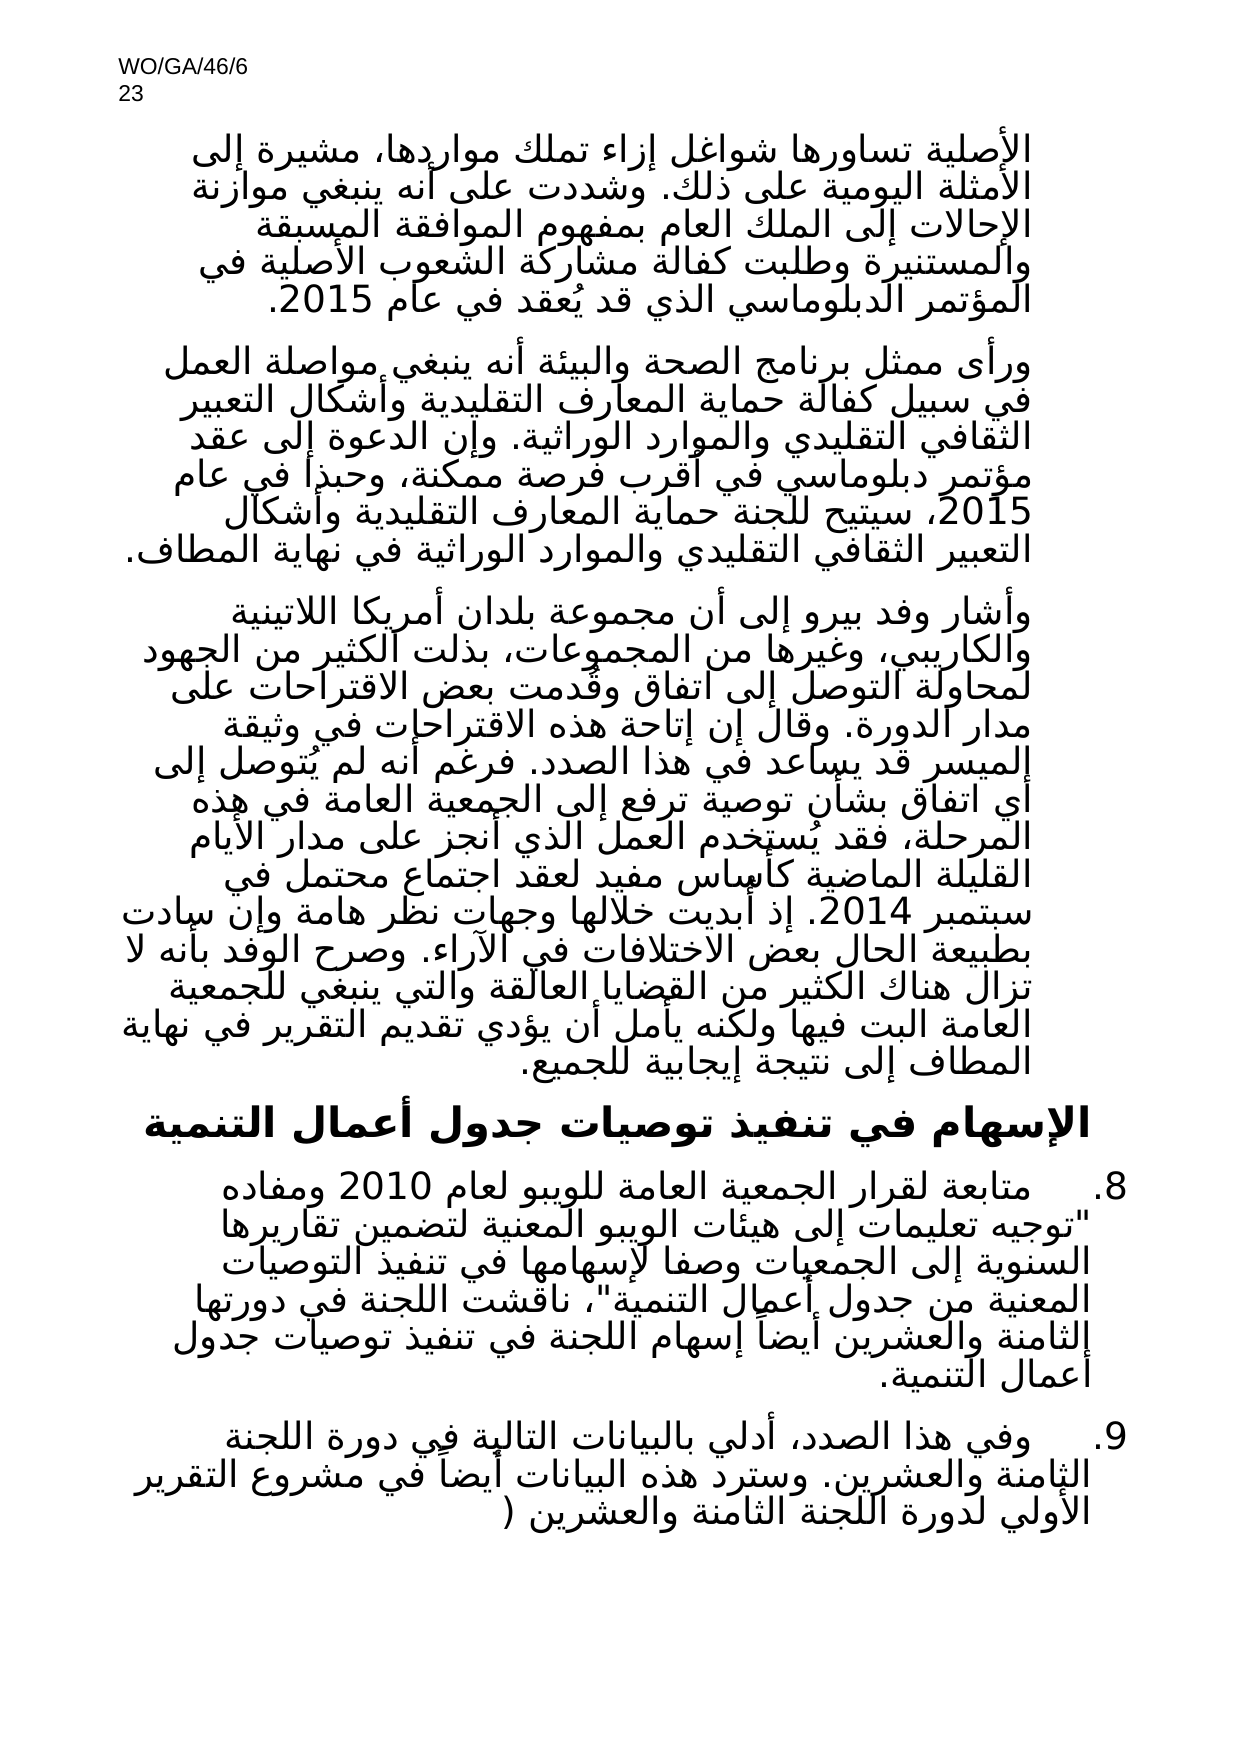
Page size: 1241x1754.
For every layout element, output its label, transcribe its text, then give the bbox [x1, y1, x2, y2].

text الإسهام في تنفيذ توصيات جدول أعمال التنمية [118, 1107, 985, 1145]
text وأشار وفد بيرو إلى أن مجموعة بلدان أمريكا اللاتينية والكاريبي، وغيرها من المجموعات، بذلت الكثير من الجهود لمحاولة التوصل إلى اتفاق وقُدمت بعض الاقتراحات على مدار الدورة. وقال إن إتاحة هذه الاقتراحات في وثيقة الميسر قد يساعد في هذا الصدد. فرغم أنه لم يُتوصل إلى أي اتفاق بشأن توصية ترفع إلى الجمعية العامة في هذه المرحلة، فقد يُستخدم العمل الذي أنجز على مدار الأيام القليلة الماضية كأساس مفيد لعقد اجتماع محتمل في سبتمبر 2014. إذ أُبديت خلالها وجهات نظر هامة وإن سادت بطبيعة الحال بعض الاختلافات في الآراء. وصرح الوفد بأنه لا تزال هناك الكثير من القضايا العالقة والتي ينبغي للجمعية العامة البت فيها ولكنه يأمل أن يؤدي تقديم التقرير في نهاية المطاف إلى نتيجة إيجابية للجميع. [118, 595, 1033, 1082]
text الإسهام في تنفيذ توصيات جدول أعمال التنمية [973, 1107, 1065, 1145]
text ورأى ممثل برنامج الصحة والبيئة أنه ينبغي مواصلة العمل في سبيل كفالة حماية المعارف التقليدية وأشكال التعبير الثقافي التقليدي والموارد الوراثية. وإن الدعوة إلى عقد مؤتمر دبلوماسي في أقرب فرصة ممكنة، وحبذا في عام 2015، سيتيح للجنة حماية المعارف التقليدية وأشكال التعبير الثقافي التقليدي والموارد الوراثية في نهاية المطاف. [118, 345, 1033, 570]
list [118, 1420, 1092, 1532]
list متابعة لقرار الجمعية العامة للويبو لعام 2010 ومفاده "توجيه تعليمات إلى هيئات الويبو المعنية لتضمين تقاريرها السنوية إلى الجمعيات وصفا لإسهامها في تنفيذ التوصيات المعنية من جدول أعمال التنمية"، ناقشت اللجنة في دورتها الثامنة والعشرين أيضاً إسهام اللجنة في تنفيذ توصيات جدول أعمال التنمية. [118, 1170, 1092, 1395]
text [118, 132, 1033, 320]
